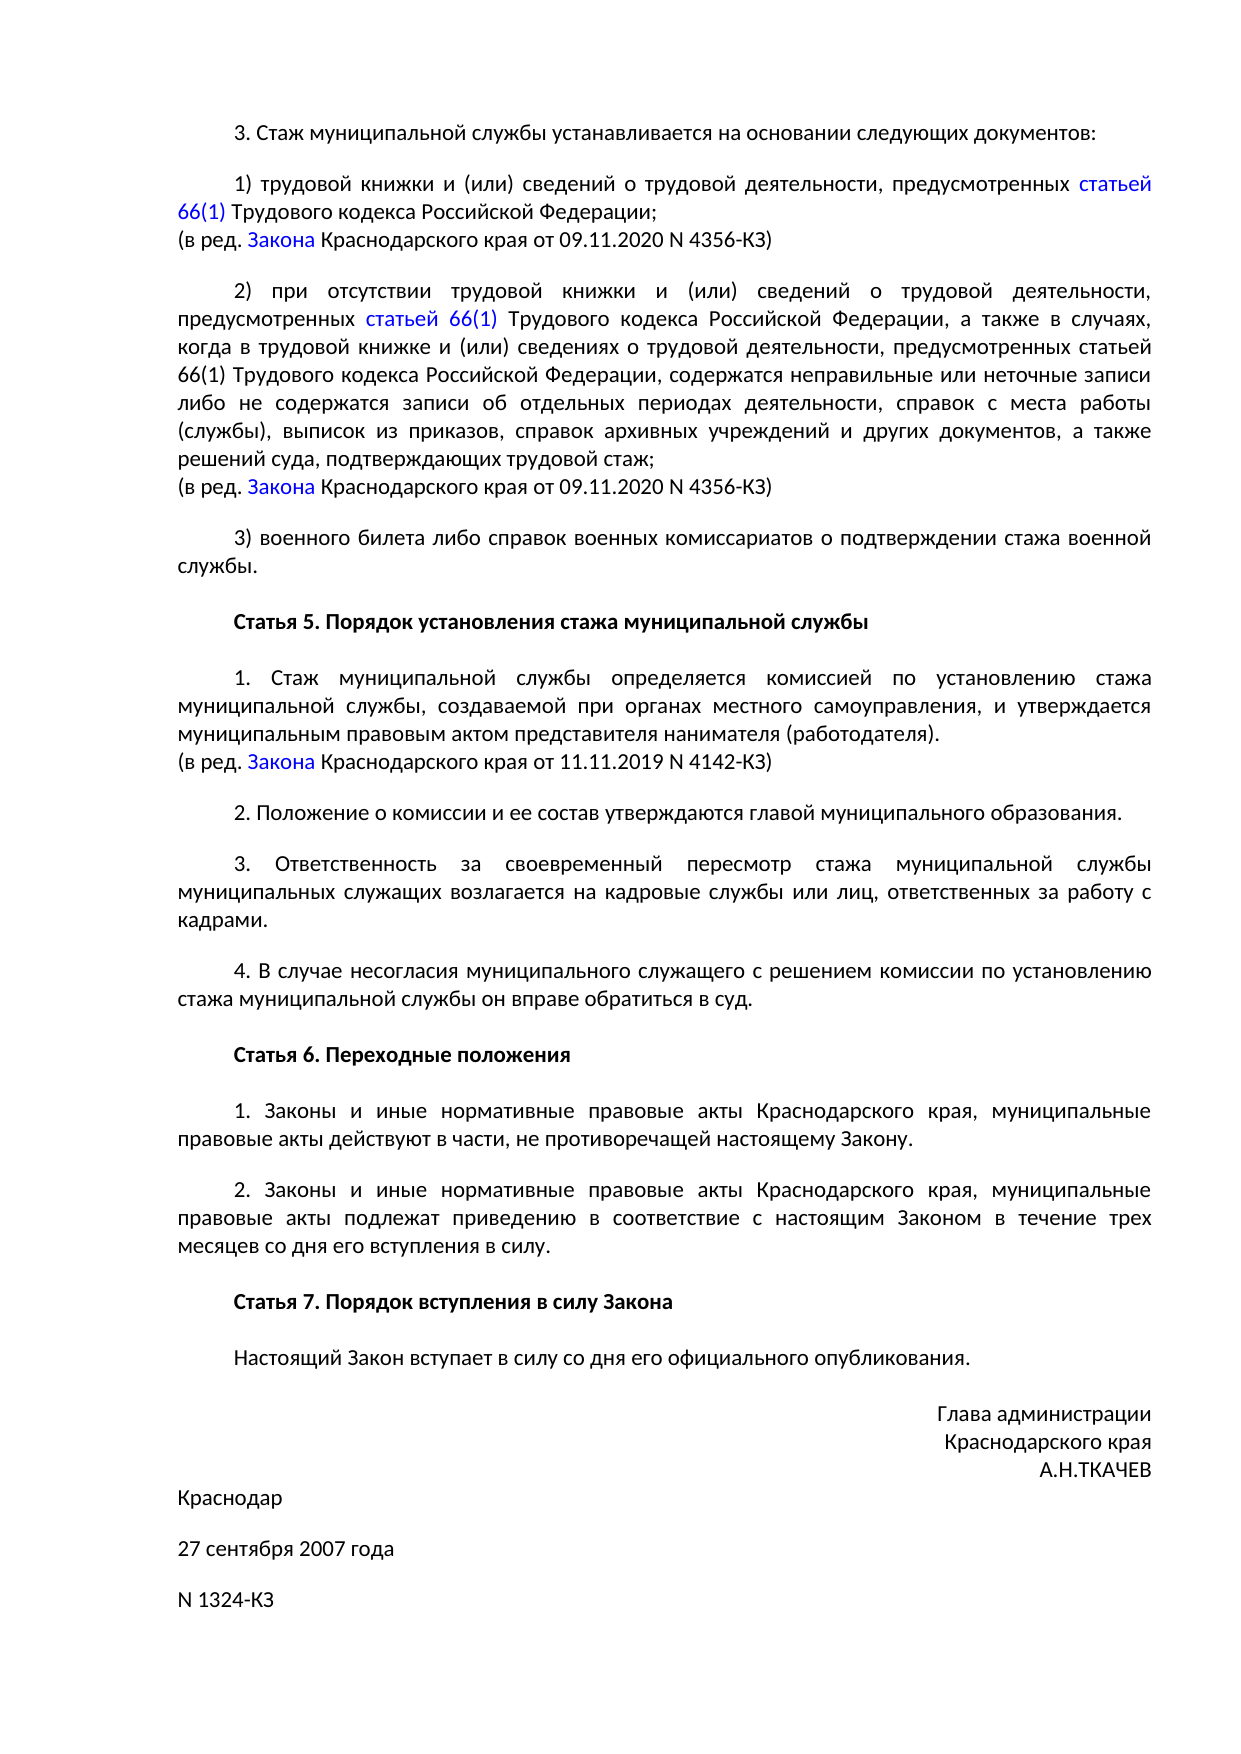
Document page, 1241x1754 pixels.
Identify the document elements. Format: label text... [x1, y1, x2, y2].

text 3) военного билета либо справок военных комиссариатов о подтверждении стажа военной службы. [177, 523, 1152, 579]
title Статья 6. Переходные положения [177, 1040, 1152, 1068]
text 1. Стаж муниципальной службы определяется комиссией по установлению стажа муниципальной службы, создаваемой при органах местного самоуправления, и утверждается муниципальным правовым актом представителя нанимателя (работодателя). [177, 663, 1152, 747]
text Краснодар [177, 1483, 1152, 1511]
text N 1324-КЗ [177, 1585, 1152, 1613]
text 3. Ответственность за своевременный пересмотр стажа муниципальной службы муниципальных служащих возлагается на кадровые службы или лиц, ответственных за работу с кадрами. [177, 849, 1152, 933]
text 1. Законы и иные нормативные правовые акты Краснодарского края, муниципальные правовые акты действуют в части, не противоречащей настоящему Закону. [177, 1096, 1152, 1152]
text 27 сентября 2007 года [177, 1534, 1152, 1562]
title Статья 7. Порядок вступления в силу Закона [177, 1287, 1152, 1315]
text (в ред. Закона Краснодарского края от 09.11.2020 N 4356-КЗ) [177, 225, 1152, 253]
text 2) при отсутствии трудовой книжки и (или) сведений о трудовой деятельности, предусмотренных статьей 66(1) Трудового кодекса Российской Федерации, а также в случаях, когда в трудовой книжке и (или) сведениях о трудовой деятельности, предусмотренных статьей 66(1) Трудового кодекса Российской Федерации, содержатся неправильные или неточные записи либо не содержатся записи об отдельных периодах деятельности, справок с места работы (службы), выписок из приказов, справок архивных учреждений и других документов, а также решений суда, подтверждающих трудовой стаж; [177, 276, 1152, 472]
text 4. В случае несогласия муниципального служащего с решением комиссии по установлению стажа муниципальной службы он вправе обратиться в суд. [177, 956, 1152, 1012]
text 2. Законы и иные нормативные правовые акты Краснодарского края, муниципальные правовые акты подлежат приведению в соответствие с настоящим Законом в течение трех месяцев со дня его вступления в силу. [177, 1175, 1152, 1259]
title Статья 5. Порядок установления стажа муниципальной службы [177, 607, 1152, 635]
text 1) трудовой книжки и (или) сведений о трудовой деятельности, предусмотренных статьей 66(1) Трудового кодекса Российской Федерации; [177, 169, 1152, 225]
text 3. Стаж муниципальной службы устанавливается на основании следующих документов: [177, 118, 1152, 146]
text Настоящий Закон вступает в силу со дня его официального опубликования. [177, 1343, 1152, 1371]
text Глава администрации [177, 1399, 1152, 1427]
text (в ред. Закона Краснодарского края от 11.11.2019 N 4142-КЗ) [177, 747, 1152, 775]
text (в ред. Закона Краснодарского края от 09.11.2020 N 4356-КЗ) [177, 472, 1152, 500]
text Краснодарского края [177, 1427, 1152, 1455]
text 2. Положение о комиссии и ее состав утверждаются главой муниципального образования. [177, 798, 1152, 826]
text А.Н.ТКАЧЕВ [177, 1455, 1152, 1483]
